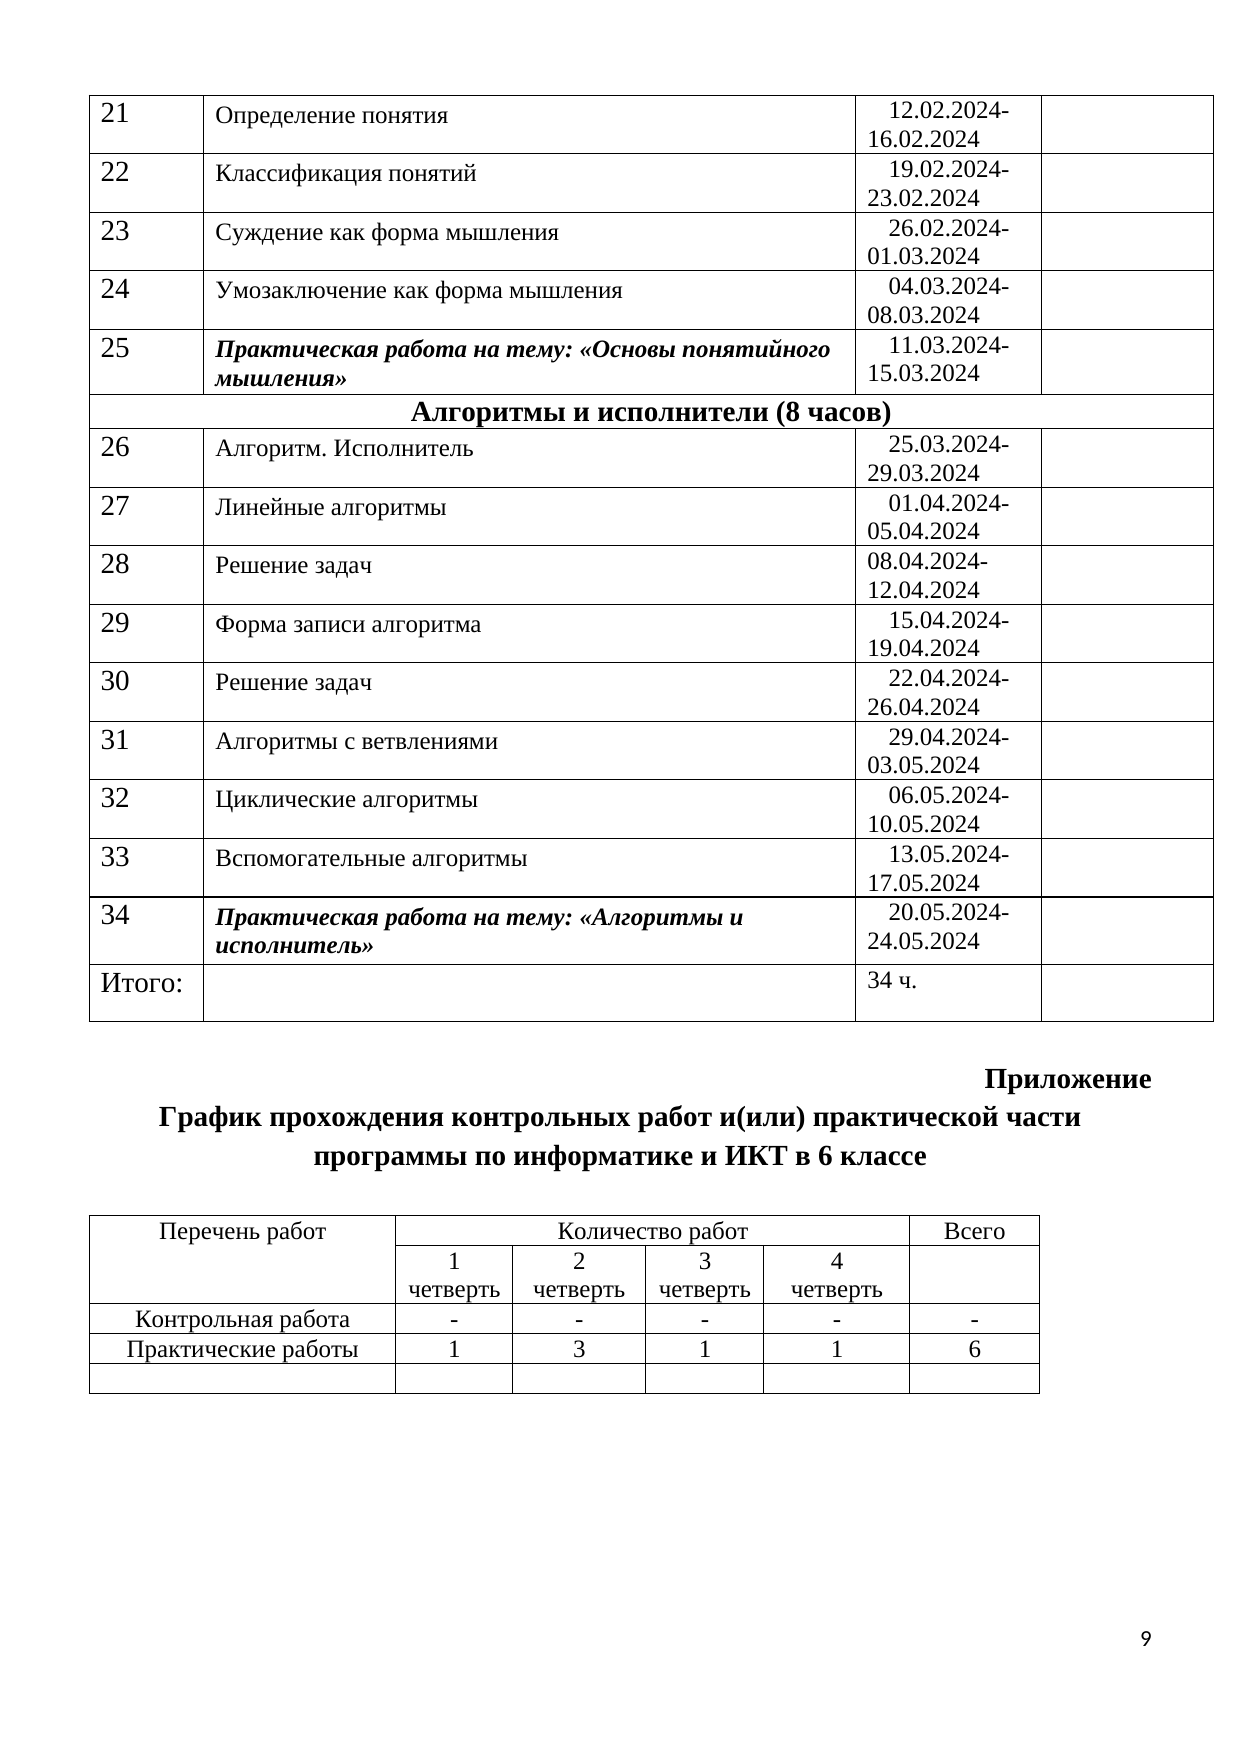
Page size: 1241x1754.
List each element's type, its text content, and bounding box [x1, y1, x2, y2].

table_cell 04.03.2024- 08.03.2024 [856, 271, 1041, 329]
table_cell 1 [646, 1334, 763, 1363]
table_cell [1042, 965, 1213, 1021]
table_cell 08.04.2024- 12.04.2024 [856, 546, 1041, 604]
table_cell 12.02.2024- 16.02.2024 [856, 96, 1041, 153]
table_cell [1042, 663, 1213, 721]
table_cell Циклические алгоритмы [204, 780, 855, 838]
table_cell [513, 1364, 645, 1393]
table_cell [1042, 546, 1213, 604]
table_cell 2 четверть [513, 1246, 645, 1303]
table_cell [910, 1364, 1039, 1393]
table_cell 1 [764, 1334, 909, 1363]
table_cell [1042, 154, 1213, 212]
table_cell [1042, 213, 1213, 270]
table_cell - [513, 1304, 645, 1333]
table_cell Практическая работа на тему: «Основы понятийного мышления» [204, 330, 855, 393]
table_cell 22.04.2024- 26.04.2024 [856, 663, 1041, 721]
table_cell [204, 965, 855, 1021]
table_cell [1042, 96, 1213, 153]
table_cell 3 четверть [646, 1246, 763, 1303]
table_cell [1042, 429, 1213, 487]
table_cell 06.05.2024- 10.05.2024 [856, 780, 1041, 838]
table_cell 23 [90, 213, 203, 270]
table_cell 32 [90, 780, 203, 838]
table_cell 25.03.2024- 29.03.2024 [856, 429, 1041, 487]
table_cell [1042, 488, 1213, 545]
table_cell 29.04.2024- 03.05.2024 [856, 722, 1041, 779]
table_cell [646, 1364, 763, 1393]
table_cell 27 [90, 488, 203, 545]
table_cell [764, 1364, 909, 1393]
table_cell 19.02.2024- 23.02.2024 [856, 154, 1041, 212]
table_cell 6 [910, 1334, 1039, 1363]
table_cell 29 [90, 605, 203, 662]
table_cell [396, 1364, 512, 1393]
table_cell 30 [90, 663, 203, 721]
table_cell - [764, 1304, 909, 1333]
table_cell 25 [90, 330, 203, 393]
table_cell 3 [513, 1334, 645, 1363]
table_cell 33 [90, 839, 203, 896]
table_cell [910, 1246, 1039, 1303]
table_cell Алгоритмы с ветвлениями [204, 722, 855, 779]
table_cell - [646, 1304, 763, 1333]
table_cell 24 [90, 271, 203, 329]
table_cell Контрольная работа [90, 1304, 395, 1333]
table_cell [1042, 605, 1213, 662]
table_cell Решение задач [204, 663, 855, 721]
table_header Перечень работ [90, 1216, 395, 1303]
table_cell Практические работы [90, 1334, 395, 1363]
table_header Количество работ [396, 1216, 909, 1245]
table_cell Суждение как форма мышления [204, 213, 855, 270]
table_cell Определение понятия [204, 96, 855, 153]
table_cell 11.03.2024- 15.03.2024 [856, 330, 1041, 393]
table_cell 31 [90, 722, 203, 779]
table_cell 34 [90, 898, 203, 964]
table_cell 1 [396, 1334, 512, 1363]
table_cell [90, 1364, 395, 1393]
table_cell [1042, 271, 1213, 329]
table_cell Умозаключение как форма мышления [204, 271, 855, 329]
text Приложение [89, 1061, 1152, 1094]
table_cell Итого: [90, 965, 203, 1021]
table_cell 15.04.2024- 19.04.2024 [856, 605, 1041, 662]
table_cell Линейные алгоритмы [204, 488, 855, 545]
table_cell 01.04.2024- 05.04.2024 [856, 488, 1041, 545]
table_cell 21 [90, 96, 203, 153]
table_cell [1042, 780, 1213, 838]
table_cell Вспомогательные алгоритмы [204, 839, 855, 896]
table_cell 34 ч. [856, 965, 1041, 1021]
table_cell 20.05.2024- 24.05.2024 [856, 898, 1041, 964]
table_cell Алгоритмы и исполнители (8 часов) [90, 395, 1213, 428]
table_cell - [396, 1304, 512, 1333]
table_cell 1 четверть [396, 1246, 512, 1303]
table_cell 28 [90, 546, 203, 604]
table_cell 26.02.2024- 01.03.2024 [856, 213, 1041, 270]
table_cell - [910, 1304, 1039, 1333]
table_cell 13.05.2024- 17.05.2024 [856, 839, 1041, 896]
table_header Всего [910, 1216, 1039, 1245]
table_cell [1042, 722, 1213, 779]
table_cell 22 [90, 154, 203, 212]
table_cell Классификация понятий [204, 154, 855, 212]
table_cell 26 [90, 429, 203, 487]
table_cell [1042, 839, 1213, 896]
table_cell 4 четверть [764, 1246, 909, 1303]
text График прохождения контрольных работ и(или) практической части программы по информатике и ИКТ в 6 классе [89, 1099, 1152, 1171]
table_cell Алгоритм. Исполнитель [204, 429, 855, 487]
table_cell Решение задач [204, 546, 855, 604]
table_cell Форма записи алгоритма [204, 605, 855, 662]
table_cell [1042, 898, 1213, 964]
table_cell [1042, 330, 1213, 393]
table_cell Практическая работа на тему: «Алгоритмы и исполнитель» [204, 898, 855, 964]
